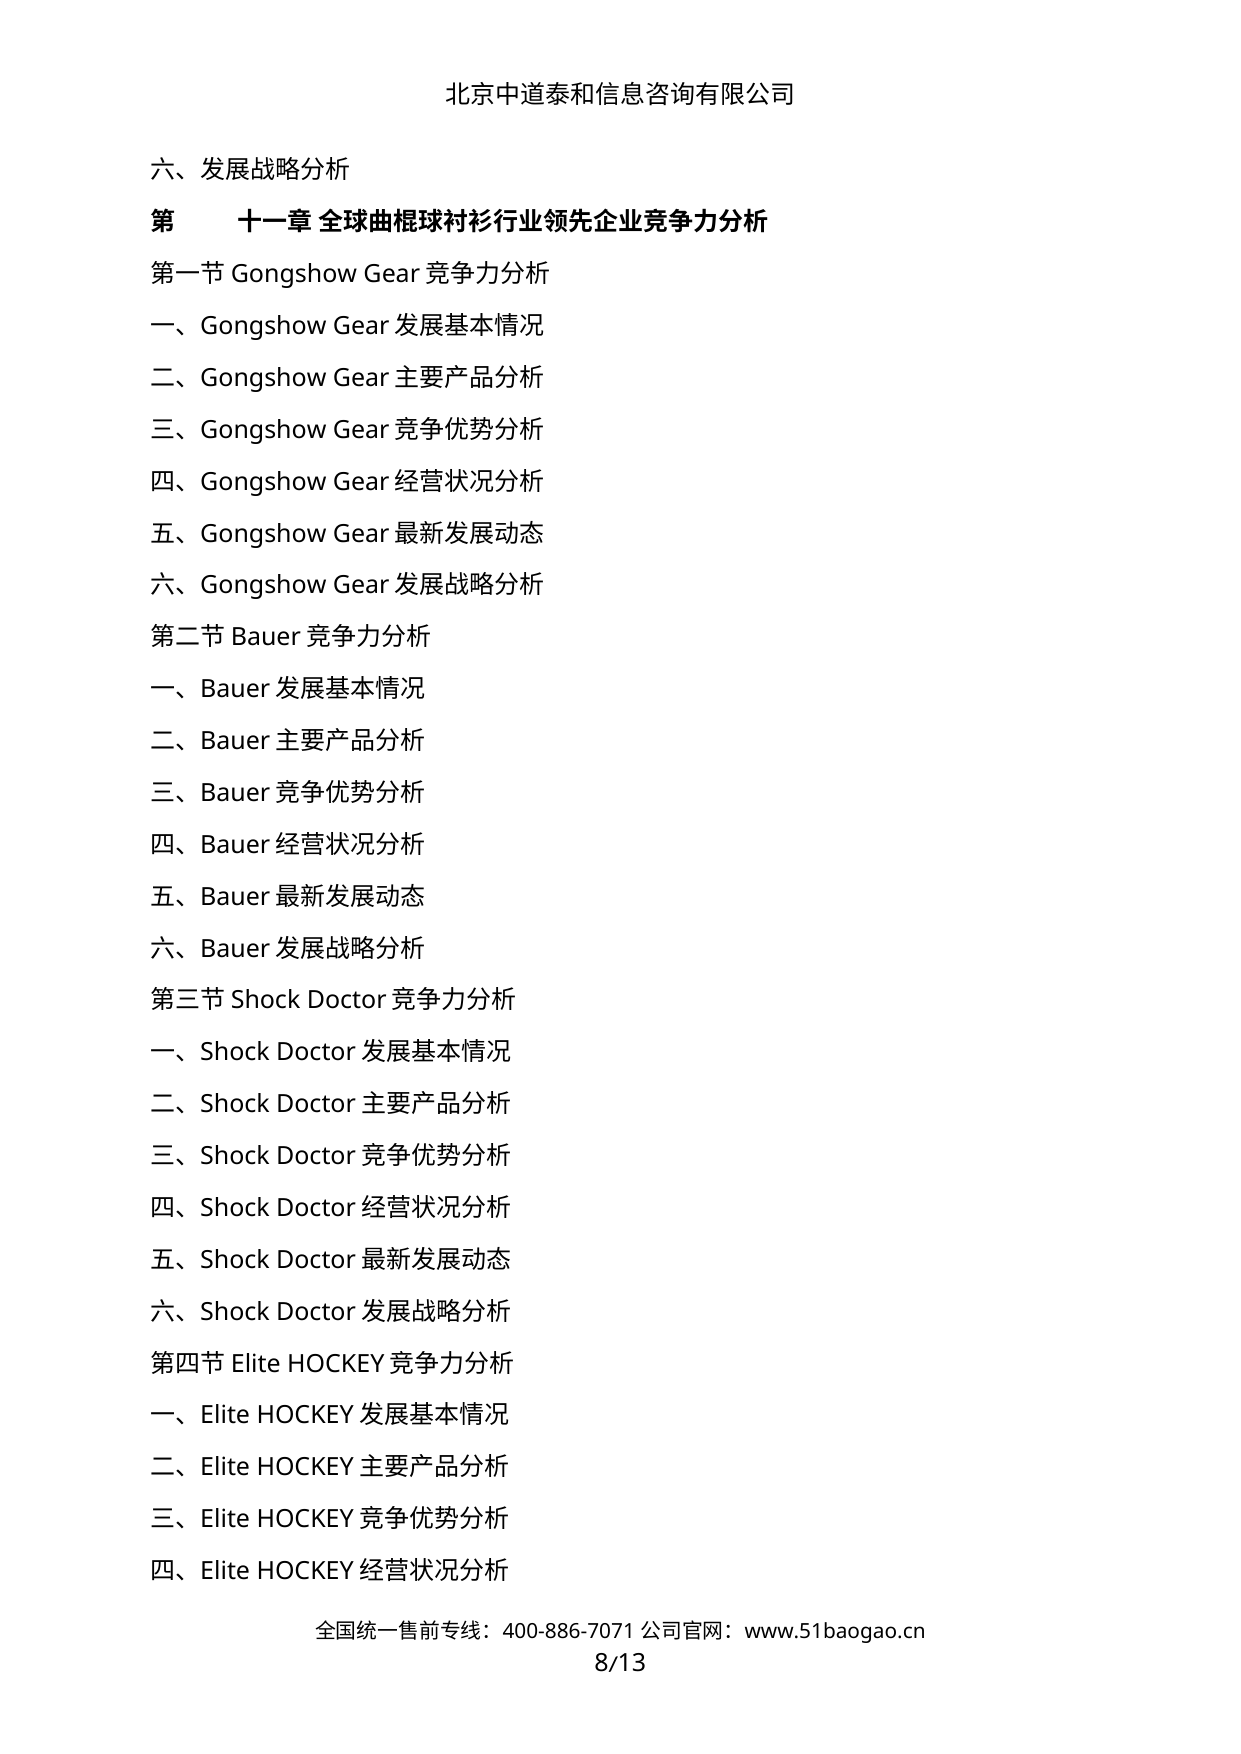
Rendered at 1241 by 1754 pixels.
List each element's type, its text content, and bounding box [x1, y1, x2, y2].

text 四、Elite HOCKEY经营状况分析 [150, 1551, 1090, 1587]
text 二、Shock Doctor主要产品分析 [150, 1084, 1090, 1120]
text 六、Gongshow Gear发展战略分析 [150, 565, 1090, 601]
text 五、Bauer最新发展动态 [150, 876, 1090, 912]
text 第 十一章 全球曲棍球衬衫行业领先企业竞争力分析 [150, 202, 1090, 238]
text 五、Gongshow Gear最新发展动态 [150, 513, 1090, 549]
text 三、Elite HOCKEY竞争优势分析 [150, 1499, 1090, 1535]
text 三、Bauer竞争优势分析 [150, 772, 1090, 809]
text 六、发展战略分析 [150, 150, 1090, 186]
text 四、Bauer经营状况分析 [150, 824, 1090, 861]
text 四、Shock Doctor经营状况分析 [150, 1187, 1090, 1224]
text 六、Bauer发展战略分析 [150, 928, 1090, 964]
text 三、Shock Doctor竞争优势分析 [150, 1136, 1090, 1172]
text 一、Gongshow Gear发展基本情况 [150, 306, 1090, 342]
text 一、Shock Doctor发展基本情况 [150, 1032, 1090, 1068]
text 四、Gongshow Gear经营状况分析 [150, 461, 1090, 497]
text 二、Elite HOCKEY主要产品分析 [150, 1447, 1090, 1483]
text 第三节 Shock Doctor竞争力分析 [150, 980, 1090, 1016]
text 第四节 Elite HOCKEY竞争力分析 [150, 1343, 1090, 1379]
text 二、Gongshow Gear主要产品分析 [150, 357, 1090, 394]
text 第一节 Gongshow Gear竞争力分析 [150, 254, 1090, 290]
text 三、Gongshow Gear竞争优势分析 [150, 409, 1090, 446]
text 第二节 Bauer竞争力分析 [150, 617, 1090, 653]
text 二、Bauer主要产品分析 [150, 721, 1090, 757]
text 五、Shock Doctor最新发展动态 [150, 1239, 1090, 1276]
text 六、Shock Doctor发展战略分析 [150, 1291, 1090, 1327]
text 一、Bauer发展基本情况 [150, 669, 1090, 705]
text 一、Elite HOCKEY发展基本情况 [150, 1395, 1090, 1431]
